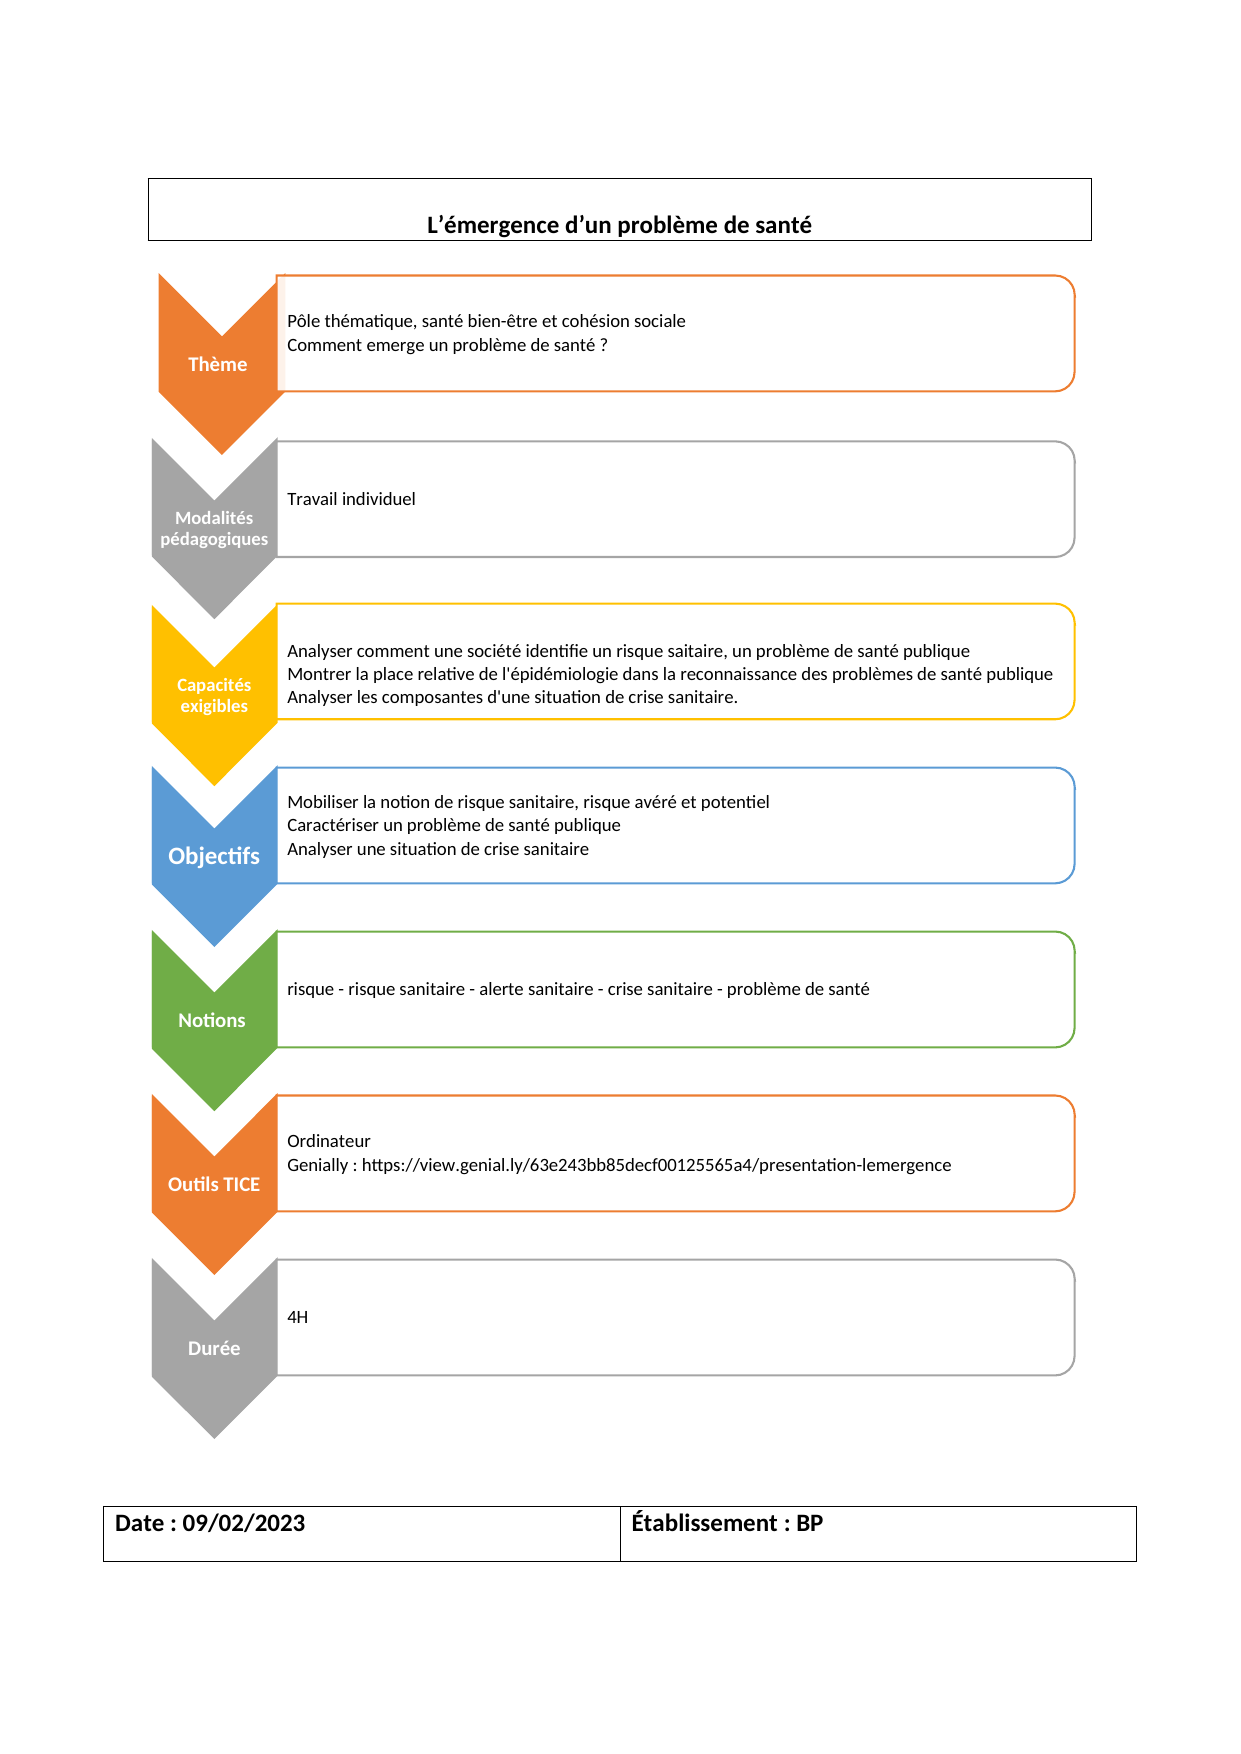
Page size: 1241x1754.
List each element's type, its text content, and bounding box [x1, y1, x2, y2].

table_header Établissement : BP [621, 1507, 1136, 1561]
table_header Date : 09/02/2023 [104, 1507, 620, 1561]
table_header L’émergence d’un problème de santé [149, 179, 1091, 240]
